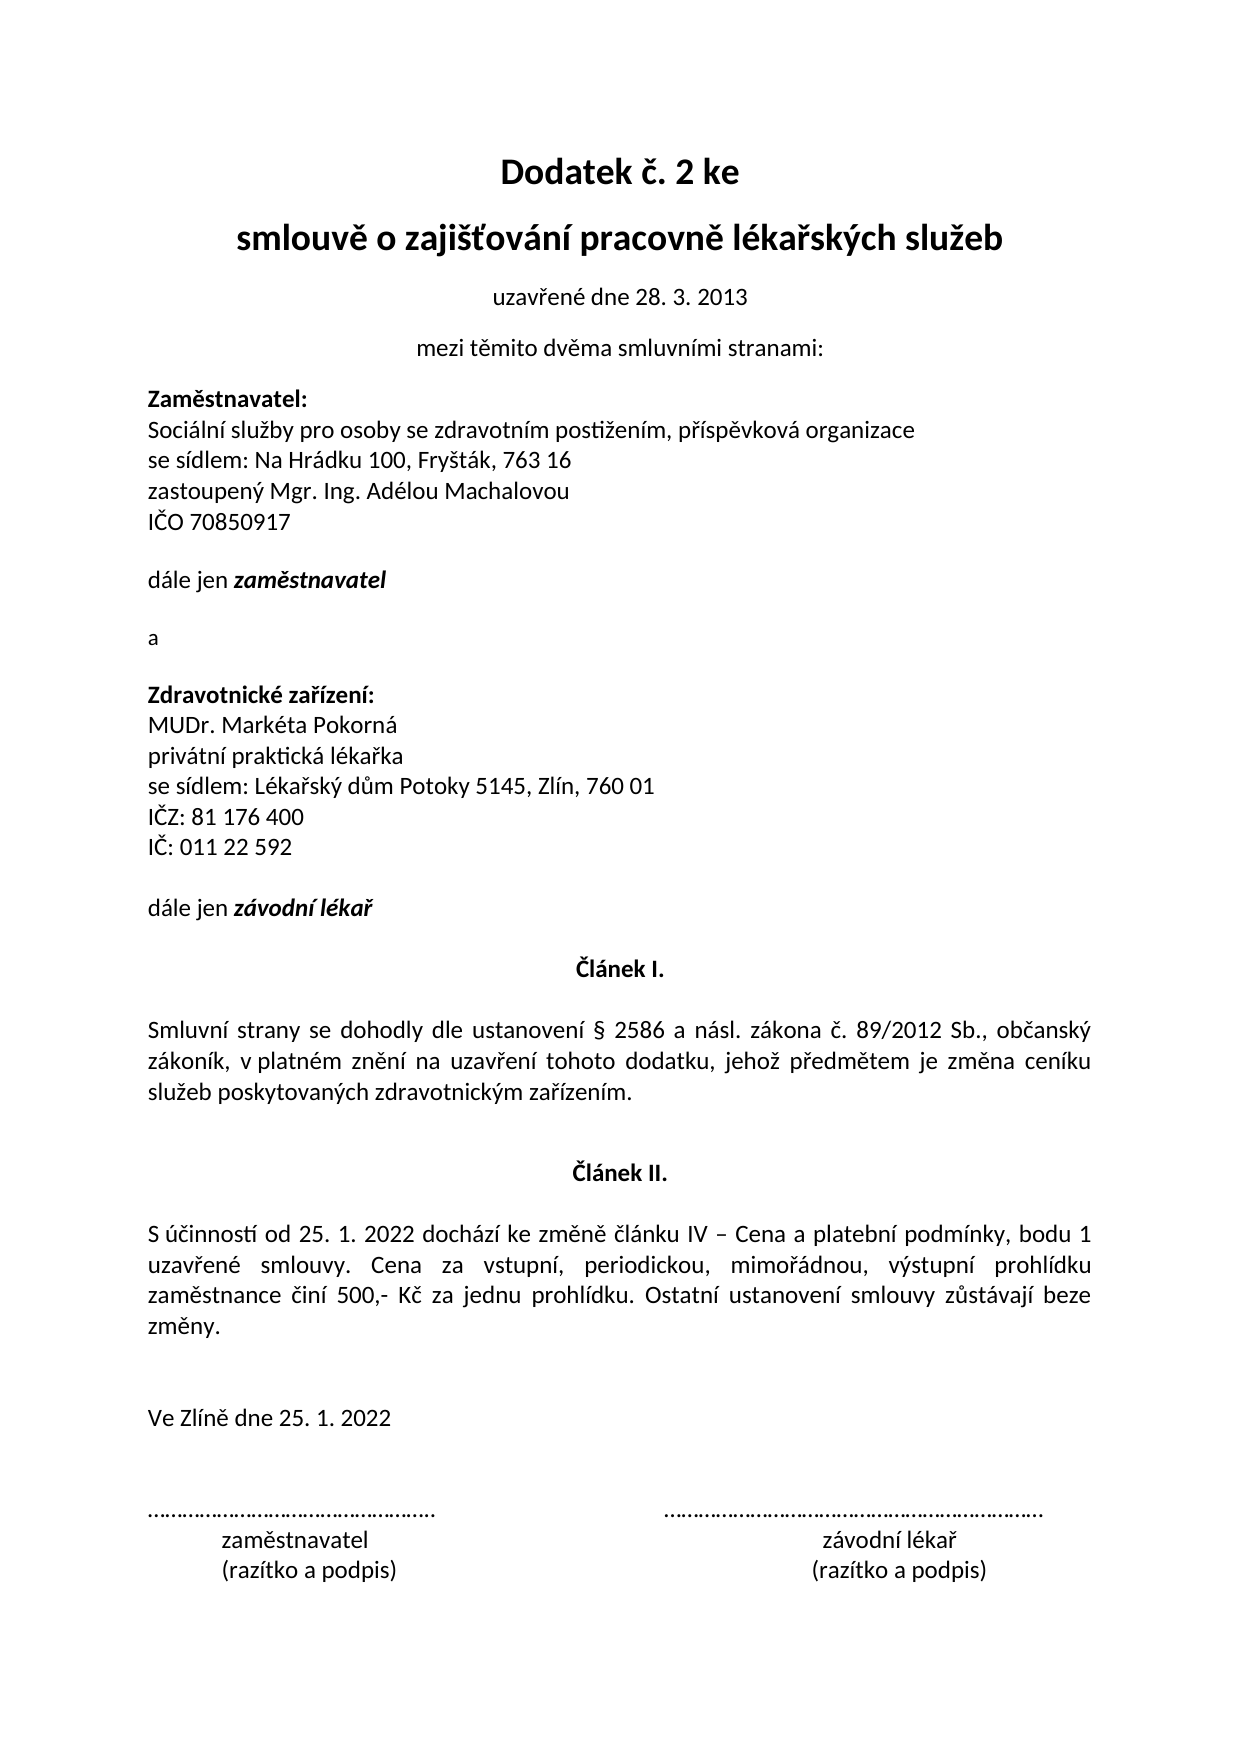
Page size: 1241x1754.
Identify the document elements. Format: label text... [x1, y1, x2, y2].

text mezi těmito dvěma smluvními stranami: [148, 332, 1093, 363]
text (razítko a podpis) (razítko a podpis) [148, 1554, 1093, 1585]
text Ve Zlíně dne 25. 1. 2022 [148, 1402, 1093, 1432]
text uzavřené dne 28. 3. 2013 [148, 281, 1093, 311]
text zaměstnavatel závodní lékař [148, 1524, 1093, 1554]
text dále jen zaměstnavatel [148, 564, 1093, 595]
text Sociální služby pro osoby se zdravotním postižením, příspěvková organizace [148, 414, 1093, 445]
text Dodatek č. 2 ke [148, 148, 1093, 193]
text IČ: 011 22 592 [148, 831, 1093, 862]
text se sídlem: Na Hrádku 100, Fryšták, 763 16 [148, 445, 1093, 475]
text a [148, 623, 1093, 651]
text dále jen závodní lékař [148, 892, 1093, 923]
text Článek II. [148, 1157, 1093, 1188]
list S účinností od 25. 1. 2022 dochází ke změně článku IV – Cena a platební podmínky, bodu 1 uzavřené smlouvy. Cena za vstupní, periodickou, mimořádnou, výstupní prohlídku zaměstnance činí 500,- Kč za jednu prohlídku. Ostatní ustanovení smlouvy zůstávají beze změny. [148, 1218, 1093, 1341]
text ………………………………………….. ………………………………………………………… [148, 1493, 1093, 1524]
text Článek I. [148, 953, 1093, 984]
text MUDr. Markéta Pokorná [148, 709, 1093, 740]
text Smluvní strany se dohodly dle ustanovení § 2586 a násl. zákona č. 89/2012 Sb., občanský zákoník, v platném znění na uzavření tohoto dodatku, jehož předmětem je změna ceníku služeb poskytovaných zdravotnickým zařízením. [148, 1014, 1093, 1106]
text Zdravotnické zařízení: [148, 679, 1093, 709]
text privátní praktická lékařka [148, 740, 1093, 770]
text IČO 70850917 [148, 506, 1093, 536]
text IČZ: 81 176 400 [148, 801, 1093, 831]
text Zaměstnavatel: [148, 384, 1093, 414]
text zastoupený Mgr. Ing. Adélou Machalovou [148, 475, 1093, 506]
text se sídlem: Lékařský dům Potoky 5145, Zlín, 760 01 [148, 770, 1093, 801]
text smlouvě o zajišťování pracovně lékařských služeb [148, 214, 1093, 260]
